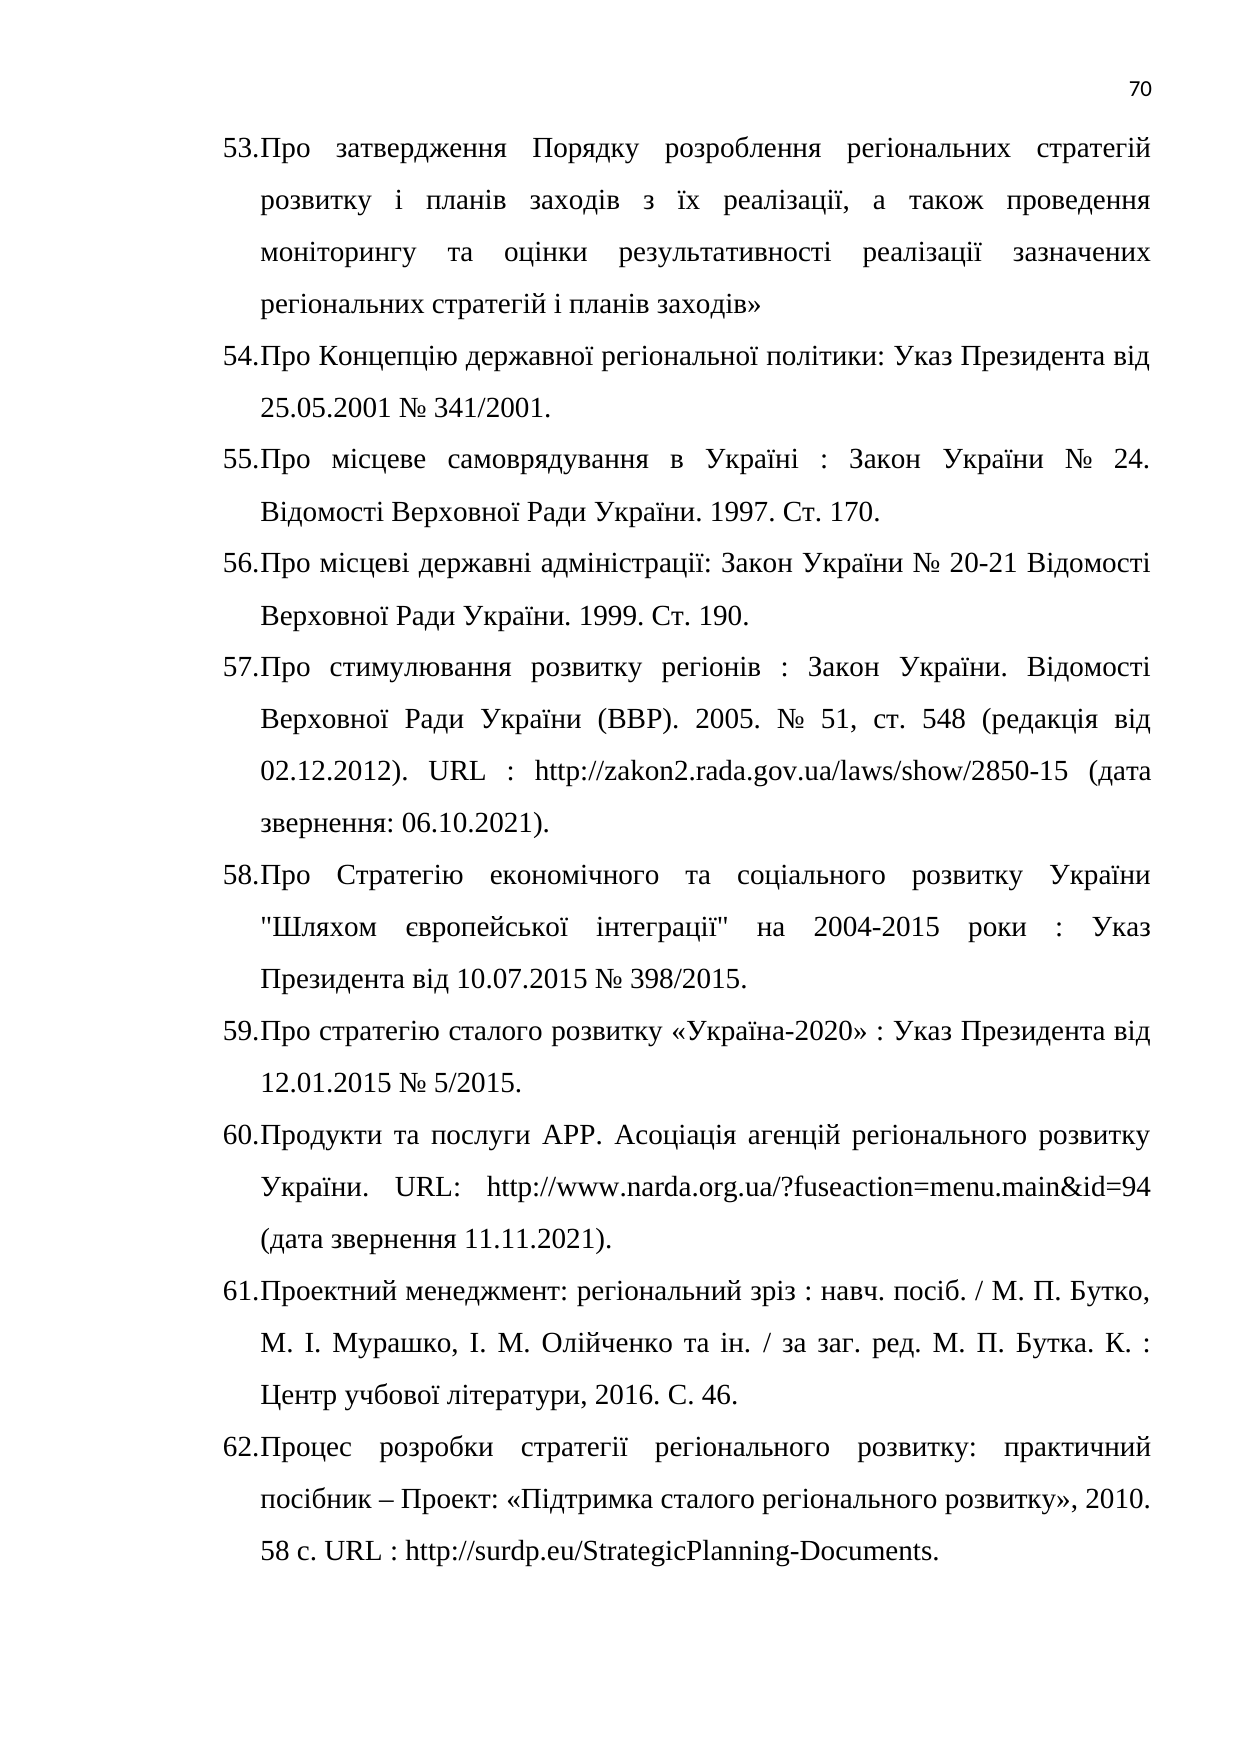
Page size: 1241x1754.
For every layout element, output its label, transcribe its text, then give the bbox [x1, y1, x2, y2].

list Про затвердження Порядку розроблення регіональних стратегій розвитку і планів заходів з їх реалізації, а також проведення моніторингу та оцінки результативності реалізації зазначених регіональних стратегій і планів заходів» [223, 130, 1152, 319]
list Про Концепцію державної регіональної політики: Указ Президента від 25.05.2001 № 341/2001. [223, 338, 1152, 423]
list Про місцеві державні адміністрації: Закон України № 20-21 Відомості Верховної Ради України. 1999. Ст. 190. [223, 546, 1152, 631]
list Про місцеве самоврядування в Україні : Закон України № 24. Відомості Верховної Ради України. 1997. Ст. 170. [223, 442, 1152, 527]
list Про стратегію сталого розвитку «Україна-2020» : Указ Президента від 12.01.2015 № 5/2015. [223, 1013, 1152, 1099]
list Процес розробки стратегії регіонального розвитку: практичний посібник – Проект: «Підтримка сталого регіонального розвитку», 2010. 58 с. URL : http://surdp.eu/StrategicPlanning-Documents. [223, 1429, 1152, 1567]
list Продукти та послуги АРР. Асоціація агенцій регіонального розвитку України. URL: http://www.narda.org.ua/?fuseaction=menu.main&id=94 (дата звернення 11.11.2021). [223, 1117, 1152, 1255]
list Про Стратегію економічного та соціального розвитку України "Шляхом європейської інтеграції" на 2004-2015 роки : Указ Президента від 10.07.2015 № 398/2015. [223, 857, 1152, 995]
list Проектний менеджмент: регіональний зріз : навч. посіб. / М. П. Бутко, М. І. Мурашко, І. М. Олійченко та ін. / за заг. ред. М. П. Бутка. К. : Центр учбової літератури, 2016. С. 46. [223, 1273, 1152, 1411]
list Про стимулювання розвитку регіонів : Закон України. Відомості Верховної Ради України (ВВР). 2005. № 51, ст. 548 (редакція від 02.12.2012). URL : http://zakon2.rada.gov.ua/laws/show/2850-15 (дата звернення: 06.10.2021). [223, 649, 1152, 839]
